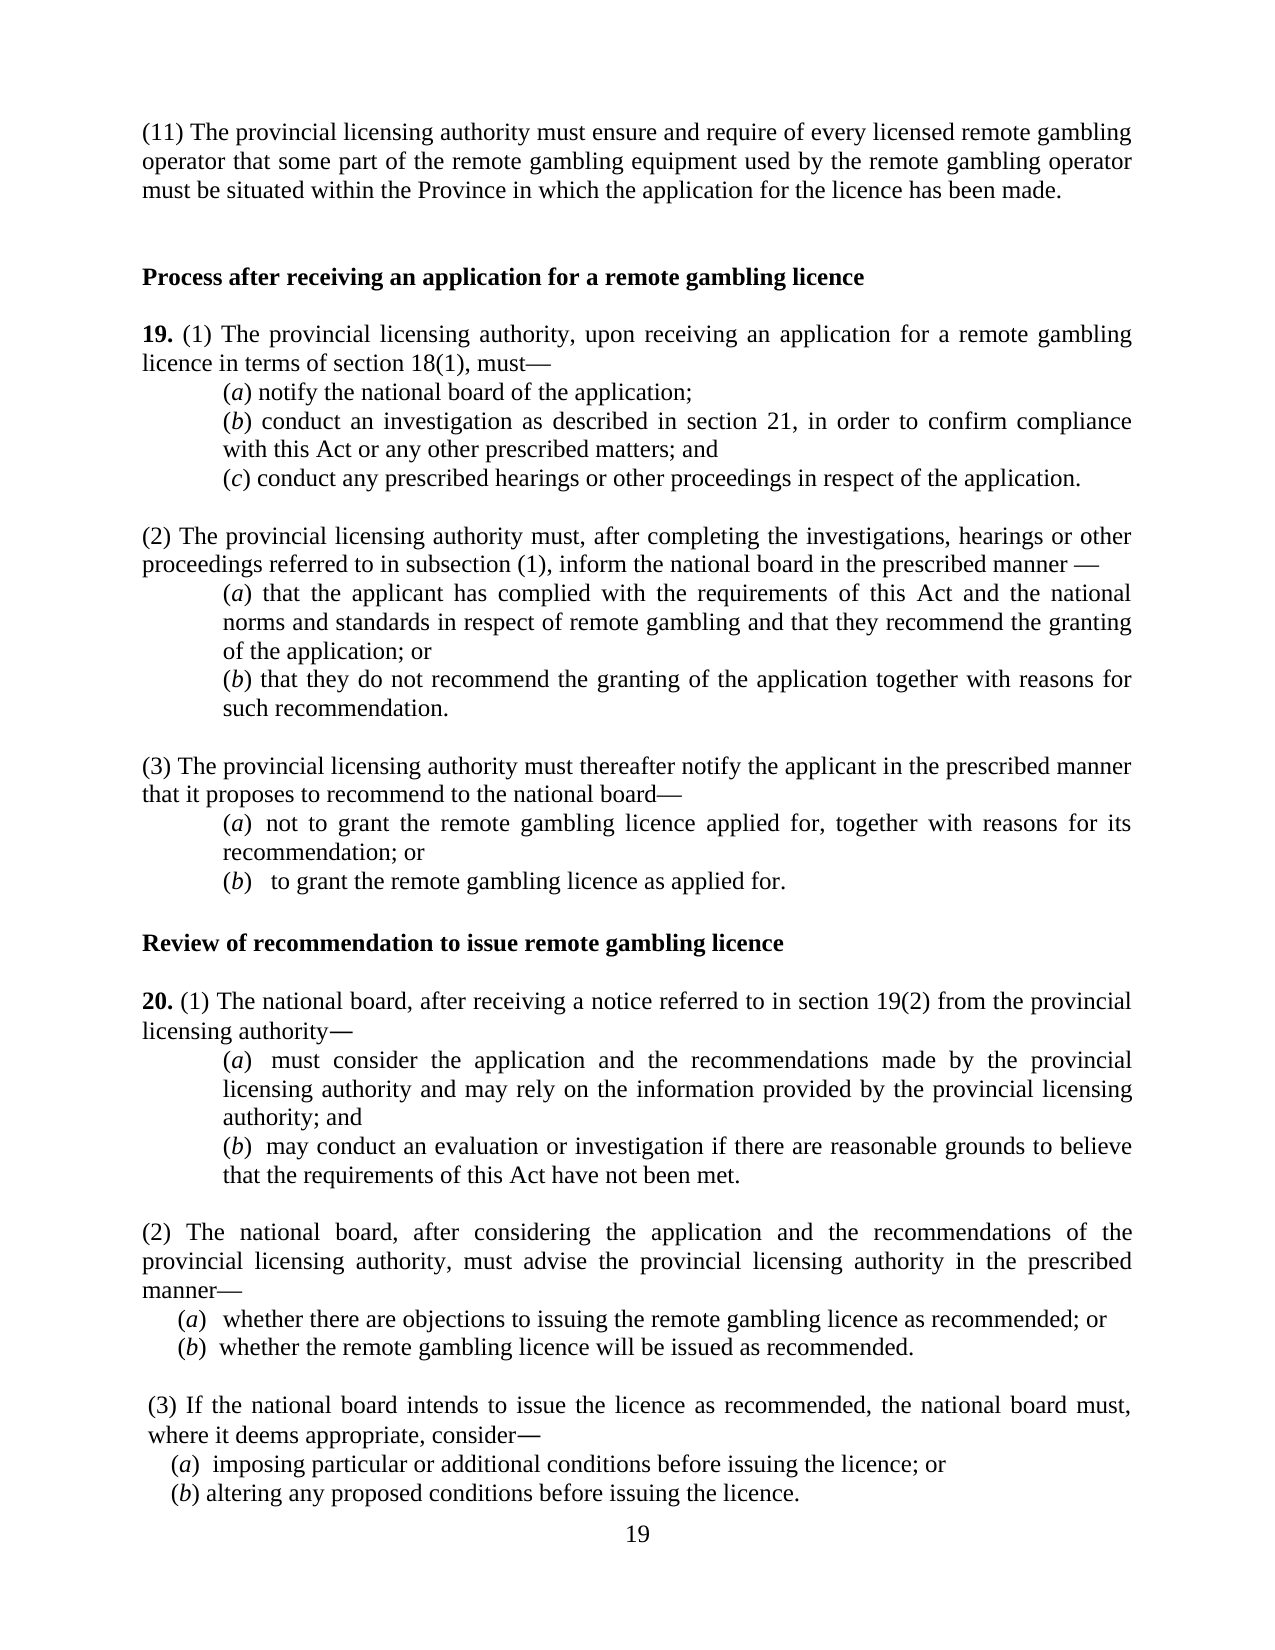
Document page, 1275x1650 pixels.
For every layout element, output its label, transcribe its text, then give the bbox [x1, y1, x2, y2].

text (a) notify the national board of the application; [223, 377, 1133, 406]
text (2) The provincial licensing authority must, after completing the investigations, hearings or other proceedings referred to in subsection (1), inform the national board in the prescribed manner — [142, 521, 1133, 578]
text (a) that the applicant has complied with the requirements of this Act and the national norms and standards in respect of remote gambling and that they recommend the granting of the application; or [223, 578, 1133, 664]
text (2) The national board, after considering the application and the recommendations of the provincial licensing authority, must advise the provincial licensing authority in the prescribed manner— [142, 1217, 1133, 1304]
text (b) may conduct an evaluation or investigation if there are reasonable grounds to believe that the requirements of this Act have not been met. [223, 1131, 1133, 1189]
text (a) imposing particular or additional conditions before issuing the licence; or [142, 1449, 1133, 1478]
text (11) The provincial licensing authority must ensure and require of every licensed remote gambling operator that some part of the remote gambling equipment used by the remote gambling operator must be situated within the Province in which the application for the licence has been made. [142, 117, 1133, 204]
text (3) If the national board intends to issue the licence as recommended, the national board must, where it deems appropriate, consider— [148, 1390, 1133, 1449]
text (b) that they do not recommend the granting of the application together with reasons for such recommendation. [223, 664, 1133, 722]
text (a) must consider the application and the recommendations made by the provincial licensing authority and may rely on the information provided by the provincial licensing authority; and [223, 1045, 1133, 1131]
text (a) not to grant the remote gambling licence applied for, together with reasons for its recommendation; or [223, 808, 1133, 866]
text 19. (1) The provincial licensing authority, upon receiving an application for a remote gambling licence in terms of section 18(1), must— [142, 319, 1133, 377]
text 20. (1) The national board, after receiving a notice referred to in section 19(2) from the provincial licensing authority— [142, 986, 1133, 1045]
text (b) altering any proposed conditions before issuing the licence. [148, 1478, 1133, 1506]
text (c) conduct any prescribed hearings or other proceedings in respect of the application. [223, 463, 1133, 492]
text Process after receiving an application for a remote gambling licence [142, 262, 1133, 290]
text (b) whether the remote gambling licence will be issued as recommended. [148, 1332, 1133, 1361]
text (a) whether there are objections to issuing the remote gambling licence as recommended; or [177, 1304, 1133, 1332]
text Review of recommendation to issue remote gambling licence [142, 928, 1133, 957]
text (b) conduct an investigation as described in section 21, in order to confirm compliance with this Act or any other prescribed matters; and [223, 406, 1133, 463]
text (3) The provincial licensing authority must thereafter notify the applicant in the prescribed manner that it proposes to recommend to the national board— [142, 751, 1133, 808]
text (b) to grant the remote gambling licence as applied for. [171, 866, 1133, 894]
